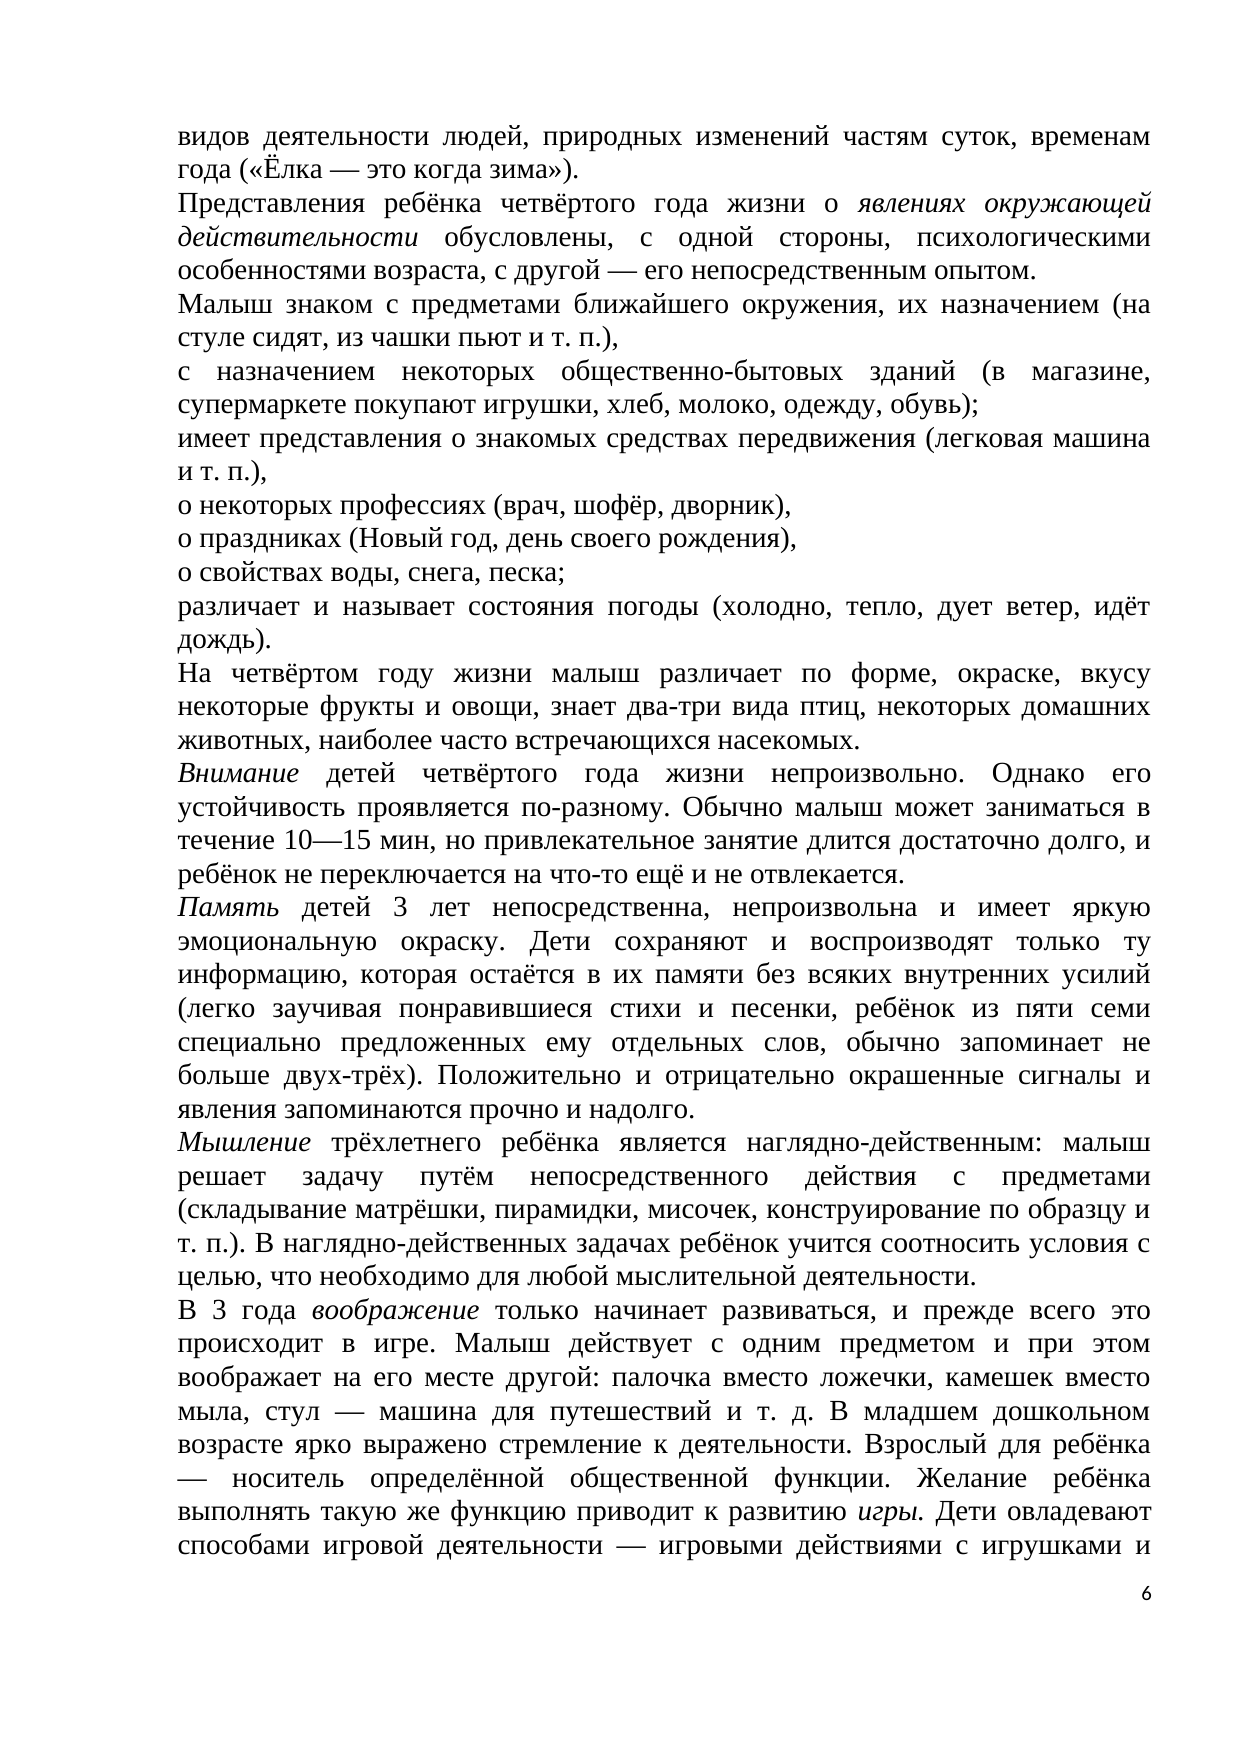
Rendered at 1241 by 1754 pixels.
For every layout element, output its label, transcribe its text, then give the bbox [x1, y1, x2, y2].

text Память детей 3 лет непосредственна, непроизвольна и имеет яркую эмоциональную окраску. Дети сохраняют и воспроизводят только ту информацию, которая остаётся в их памяти без всяких внутренних усилий (легко заучивая понравившиеся стихи и песенки, ребёнок из пяти семи специально предложенных ему отдельных слов, обычно запоминает не больше двух-трёх). Положительно и отрицательно окрашенные сигналы и явления запоминаются прочно и надолго. [177, 889, 1152, 1124]
text о праздниках (Новый год, день своего рождения), [177, 521, 1152, 554]
text Представления ребёнка четвёртого года жизни о явлениях окружающей действительности обусловлены, с одной стороны, психологическими особенностями возраста, с другой — его непосредственным опытом. [177, 185, 1152, 286]
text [177, 1292, 1152, 1560]
text с назначением некоторых общественно-бытовых зданий (в магазине, супермаркете покупают игрушки, хлеб, молоко, одежду, обувь); [177, 353, 1152, 420]
text о некоторых профессиях (врач, шофёр, дворник), [177, 487, 1152, 521]
text различает и называет состояния погоды (холодно, тепло, дует ветер, идёт дождь). [177, 588, 1152, 655]
text о свойствах воды, снега, песка; [177, 554, 1152, 588]
text имеет представления о знакомых средствах передвижения (легковая машина и т. п.), [177, 420, 1152, 487]
text Малыш знаком с предметами ближайшего окружения, их назначением (на стуле сидят, из чашки пьют и т. п.), [177, 286, 1152, 353]
text На четвёртом году жизни малыш различает по форме, окраске, вкусу некоторые фрукты и овощи, знает два-три вида птиц, некоторых домашних животных, наиболее часто встречающихся насекомых. [177, 655, 1152, 755]
text Внимание детей четвёртого года жизни непроизвольно. Однако его устойчивость проявляется по-разному. Обычно малыш может заниматься в течение 10—15 мин, но привлекательное занятие длится достаточно долго, и ребёнок не переключается на что-то ещё и не отвлекается. [177, 755, 1152, 889]
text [177, 118, 1152, 185]
text Мышление трёхлетнего ребёнка является наглядно-действенным: малыш решает задачу путём непосредственного действия с предметами (складывание матрёшки, пирамидки, мисочек, конструирование по образцу и т. п.). В наглядно-действенных задачах ребёнок учится соотносить условия с целью, что необходимо для любой мыслительной деятельности. [177, 1124, 1152, 1292]
